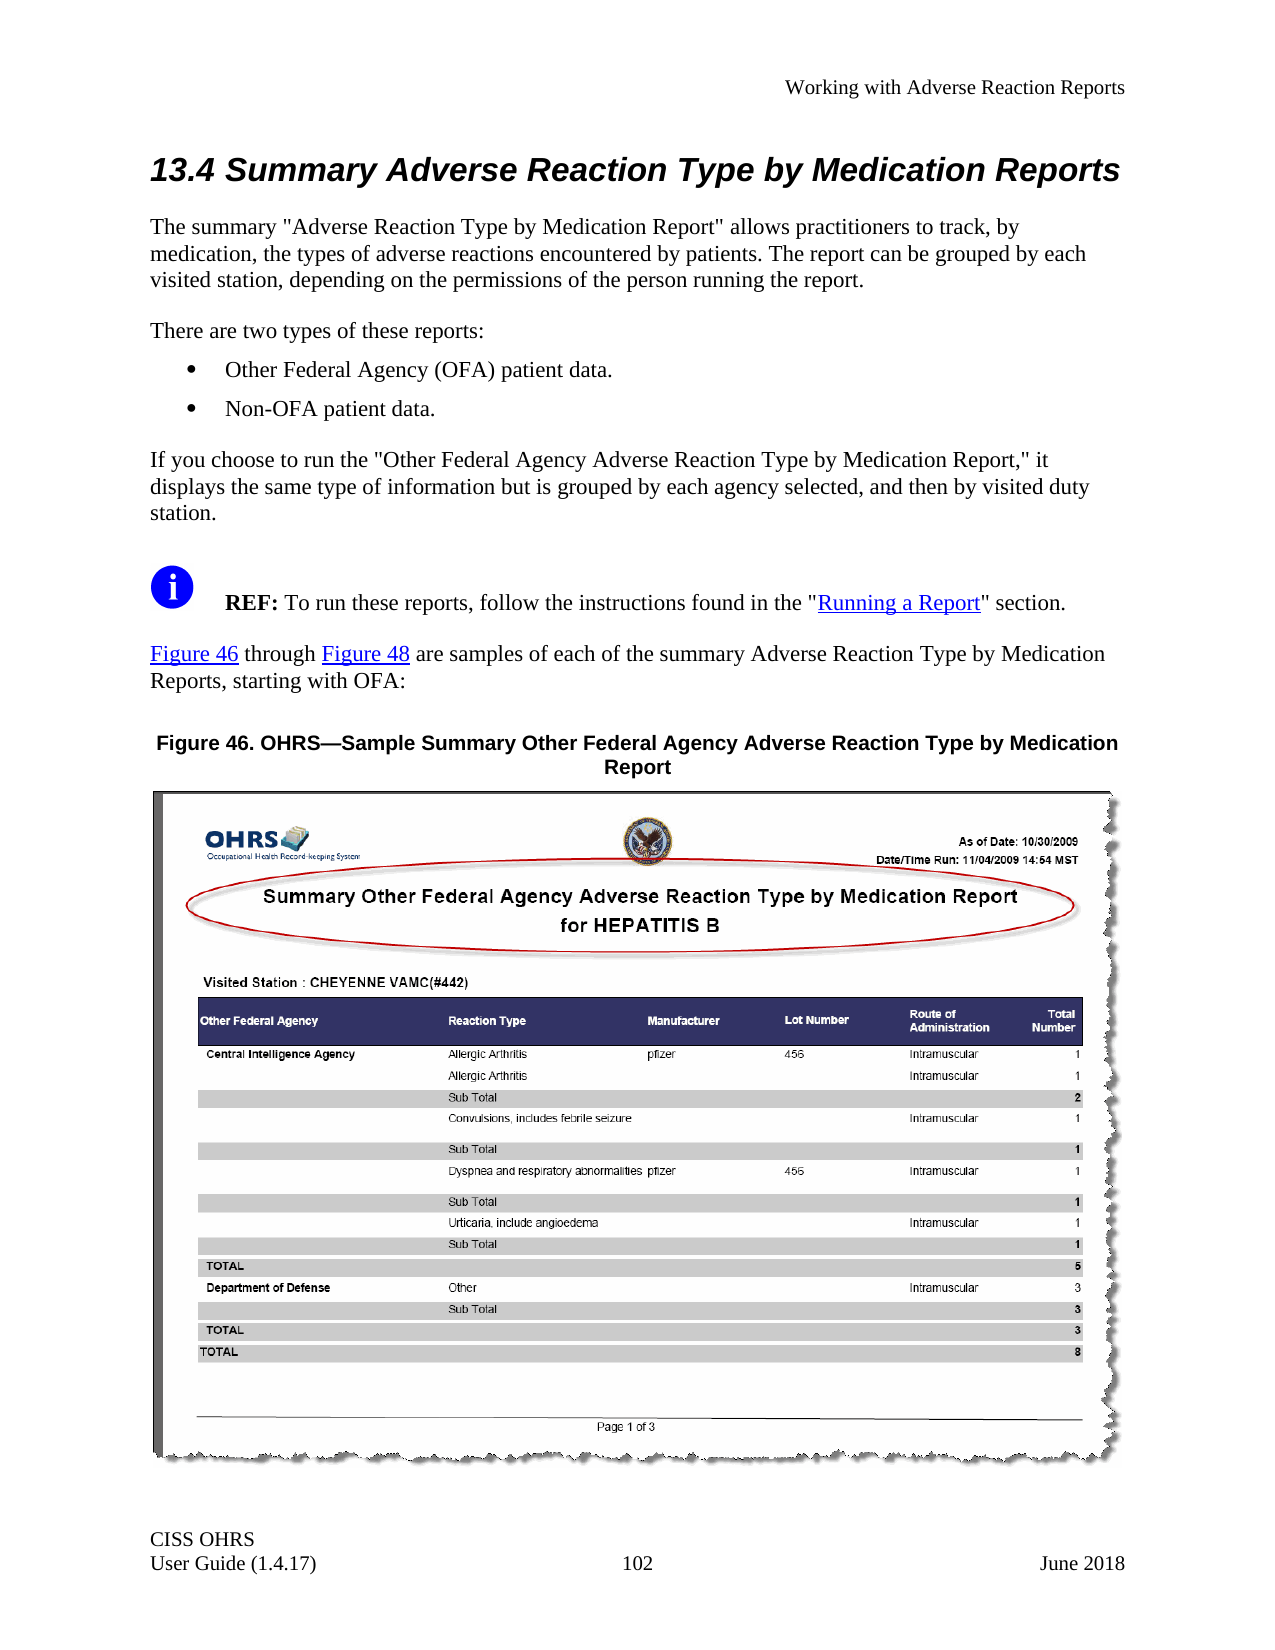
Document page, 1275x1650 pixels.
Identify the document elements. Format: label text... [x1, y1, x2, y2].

picture [153, 791, 1122, 1468]
text There are two types of these reports: [150, 317, 1125, 344]
picture [150, 563, 194, 611]
text REF: To run these reports, follow the instructions found in the "Running a Report" section. [150, 563, 1125, 616]
text Figure 46. OHRS—Sample Summary Other Federal Agency Adverse Reaction Type by Medication Report [150, 731, 1125, 779]
list Non-OFA patient data. [187, 395, 1125, 422]
list Other Federal Agency (OFA) patient data. [187, 356, 1125, 383]
text If you choose to run the "Other Federal Agency Adverse Reaction Type by Medication Report," it displays the same type of information but is grouped by each agency selected, and then by visited duty station. [150, 447, 1125, 526]
text The summary "Adverse Reaction Type by Medication Report" allows practitioners to track, by medication, the types of adverse reactions encountered by patients. The report can be grouped by each visited station, depending on the permissions of the person running the report. [150, 213, 1125, 292]
text Figure 46 through Figure 48 are samples of each of the summary Adverse Reaction Type by Medication Reports, starting with OFA: [150, 641, 1125, 693]
subtitle Summary Adverse Reaction Type by Medication Reports [150, 150, 1125, 188]
